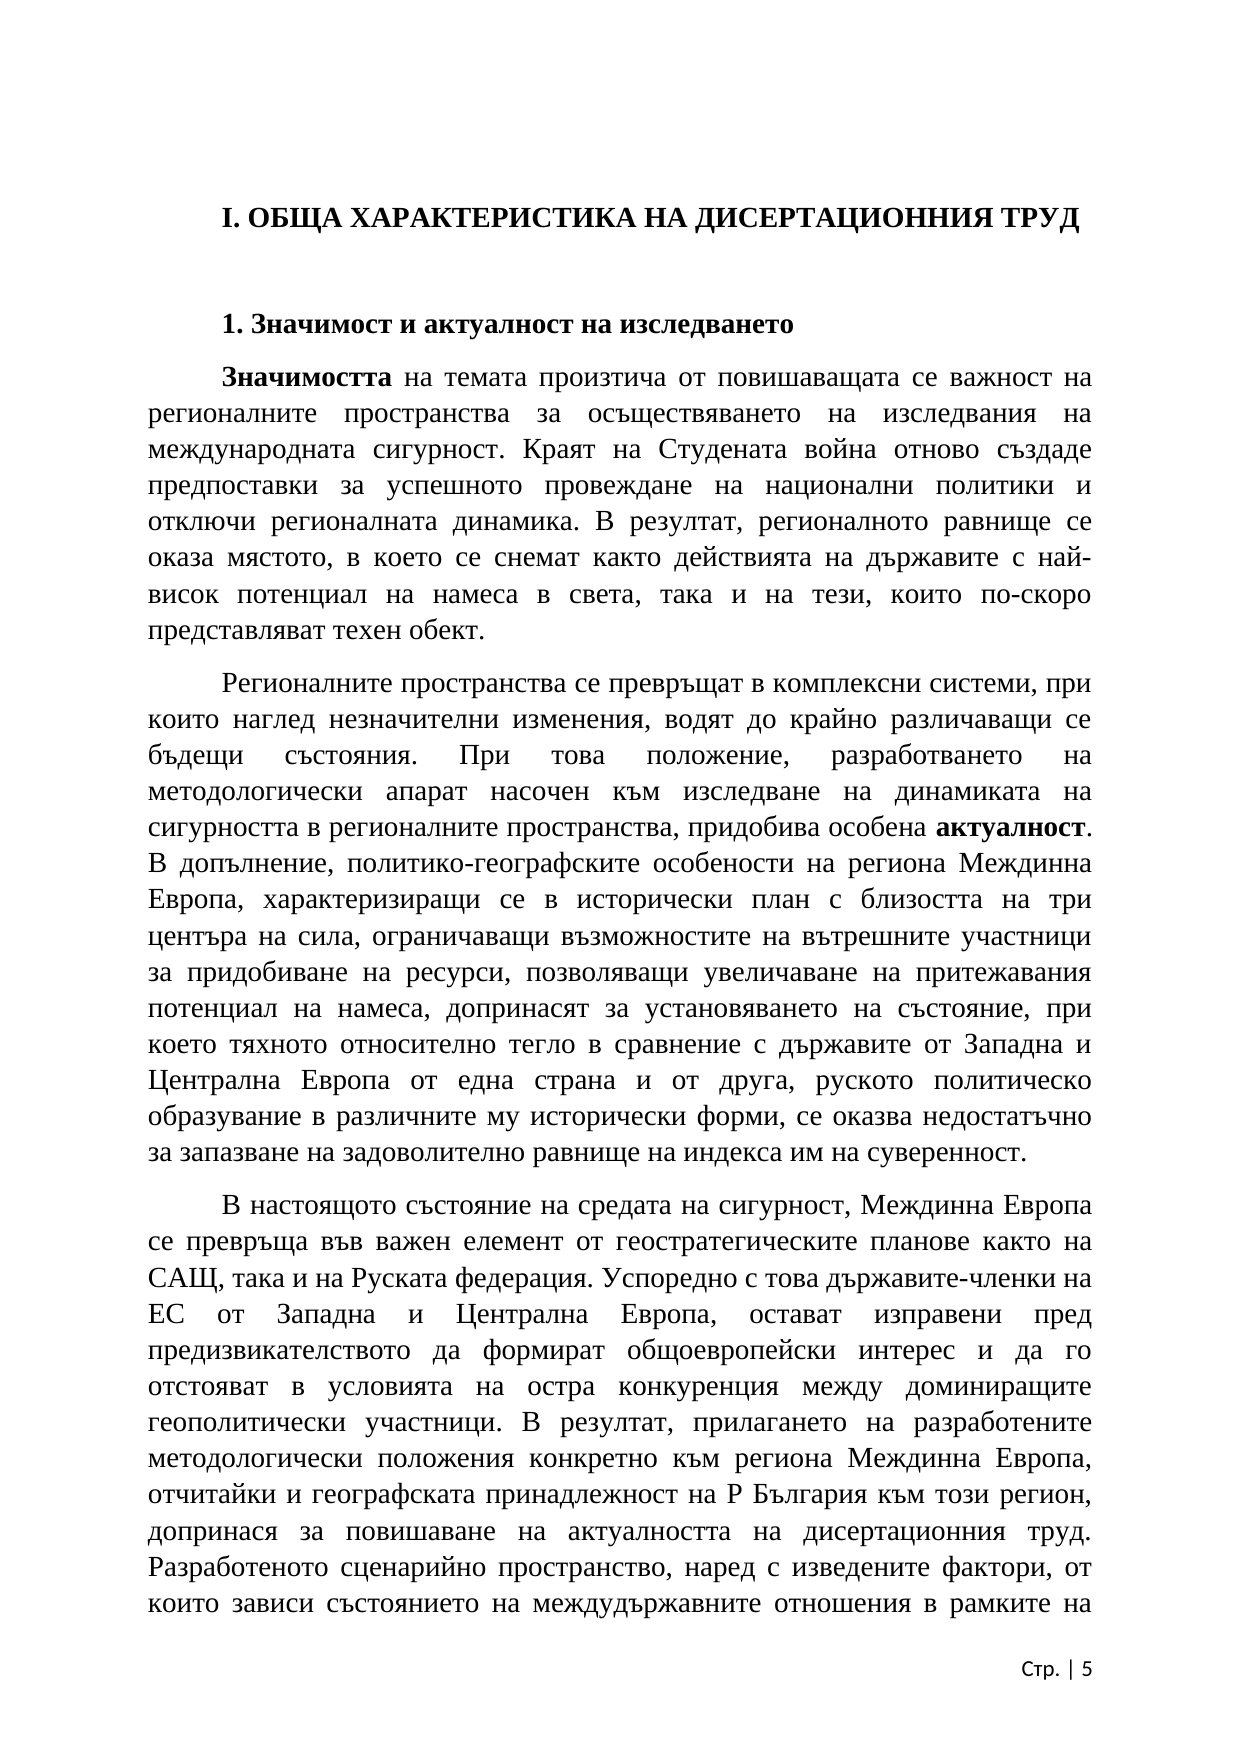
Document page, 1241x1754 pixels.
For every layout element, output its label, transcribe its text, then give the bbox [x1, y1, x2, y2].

text Значимостта на темата произтича от повишаващата се важност на регионалните пространства за осъществяването на изследвания на международната сигурност. Краят на Студената война отново създаде предпоставки за успешното провеждане на национални политики и отключи регионалната динамика. В резултат, регионалното равнище се оказа мястото, в което се снемат както действията на държавите с най-висок потенциал на намеса в света, така и на тези, които по-скоро представляват техен обект. [148, 359, 1093, 645]
text 1. Значимост и актуалност на изследването [148, 306, 1093, 339]
text I. ОБЩА ХАРАКТЕРИСТИКА НА ДИСЕРТАЦИОННИЯ ТРУД [148, 200, 1093, 234]
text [148, 1187, 1093, 1618]
text Регионалните пространства се превръщат в комплексни системи, при които наглед незначителни изменения, водят до крайно различаващи се бъдещи състояния. При това положение, разработването на методологически апарат насочен към изследване на динамиката на сигурността в регионалните пространства, придобива особена актуалност. В допълнение, политико-географските особености на региона Междинна Европа, характеризиращи се в исторически план с близостта на три центъра на сила, ограничаващи възможностите на вътрешните участници за придобиване на ресурси, позволяващи увеличаване на притежавания потенциал на намеса, допринасят за установяването на състояние, при което тяхното относително тегло в сравнение с държавите от Западна и Централна Европа от една страна и от друга, руското политическо образувание в различните му исторически форми, се оказва недостатъчно за запазване на задоволително равнище на индекса им на суверенност. [148, 665, 1093, 1168]
